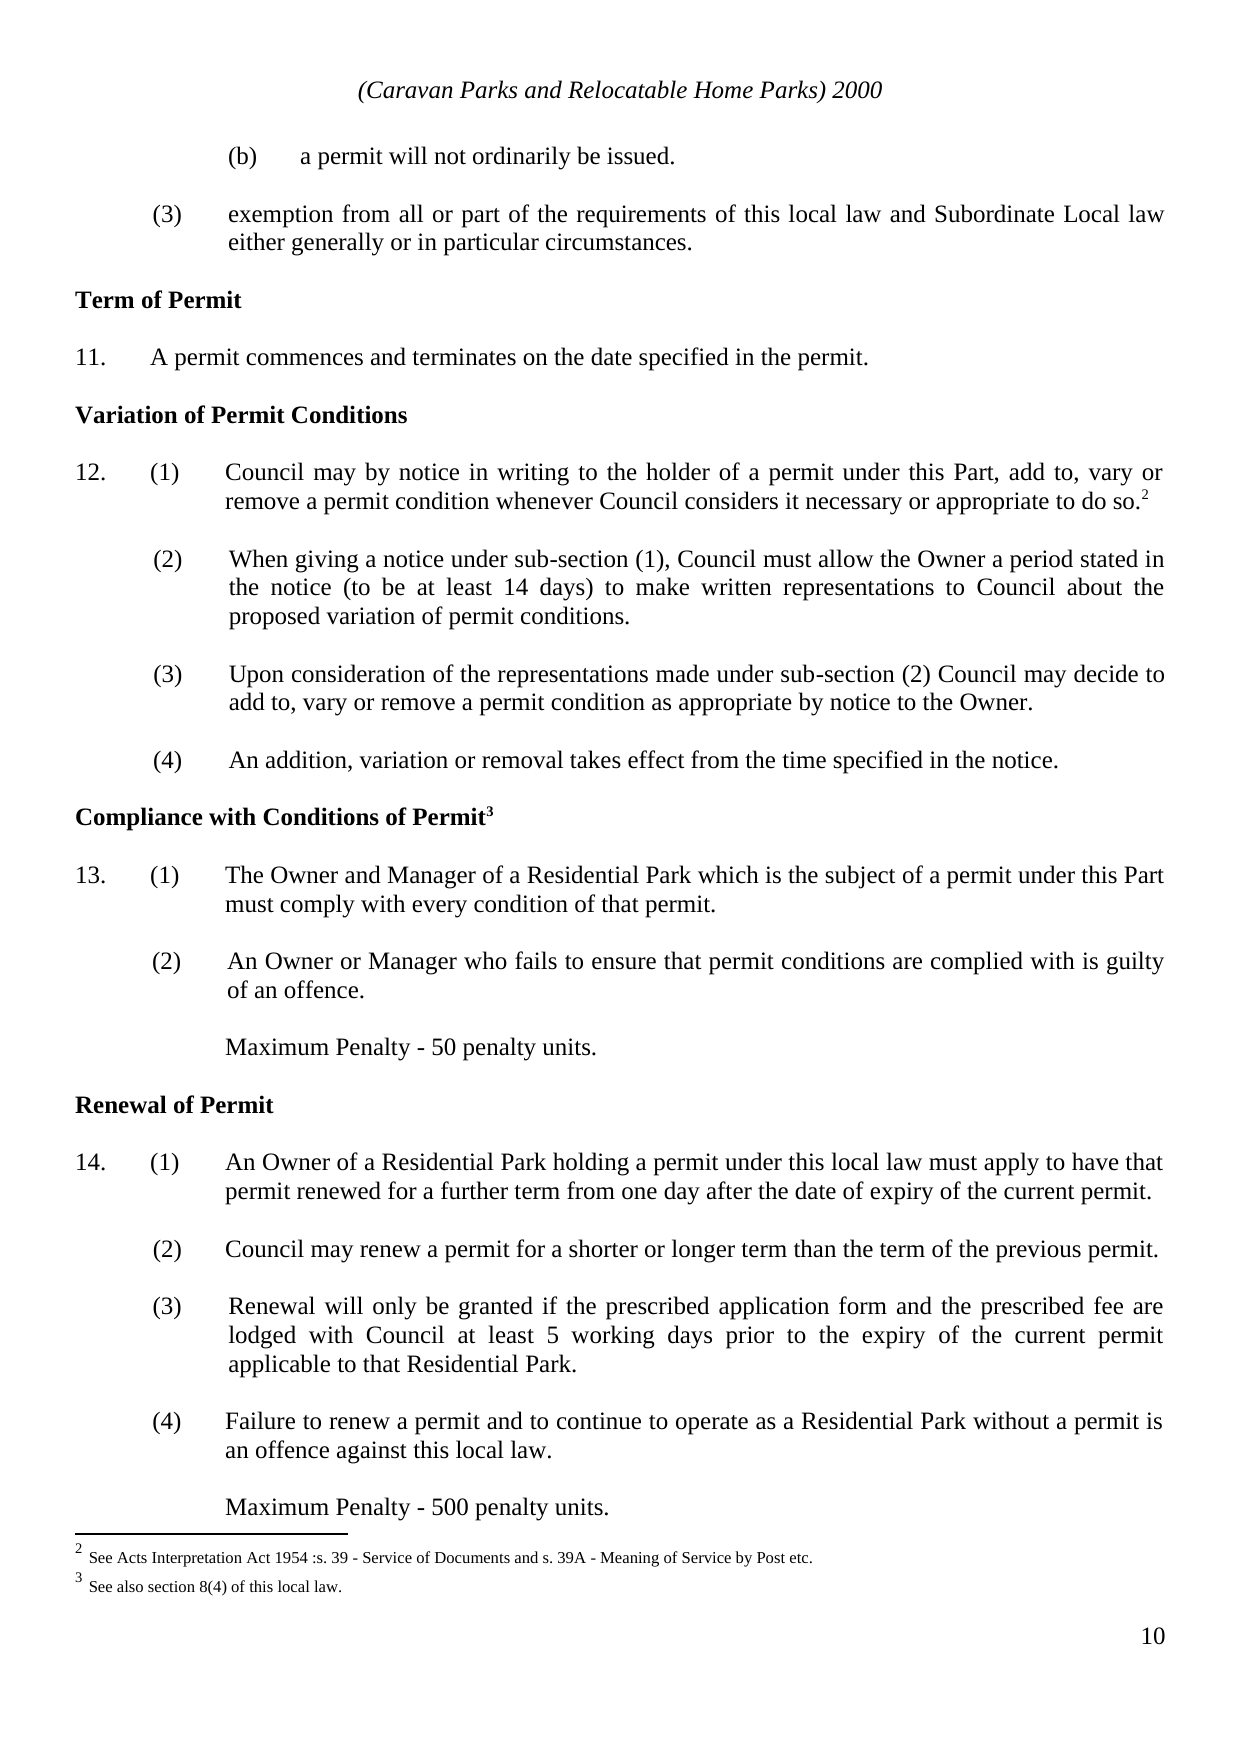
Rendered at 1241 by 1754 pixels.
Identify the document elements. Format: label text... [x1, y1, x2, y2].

text (2) When giving a notice under sub-section (1), Council must allow the Owner a period stated in the notice (to be at least 14 days) to make written representations to Council about the proposed variation of permit conditions. [153, 544, 1165, 630]
list A permit commences and terminates on the date specified in the permit. [75, 342, 1165, 371]
text Maximum Penalty - 500 penalty units. [225, 1492, 1165, 1521]
list (1) The Owner and Manager of a Residential Park which is the subject of a permit under this Part must comply with every condition of that permit. [75, 860, 1165, 917]
text (4) An addition, variation or removal takes effect from the time specified in the notice. [153, 745, 1165, 774]
subtitle Variation of Permit Conditions [75, 400, 1165, 429]
list (1) An Owner of a Residential Park holding a permit under this local law must apply to have that permit renewed for a further term from one day after the date of expiry of the current permit. [75, 1147, 1165, 1205]
list (1) Council may by notice in writing to the holder of a permit under this Part, add to, vary or remove a permit condition whenever Council considers it necessary or appropriate to do so. [75, 457, 1165, 515]
subtitle Term of Permit [75, 285, 1165, 314]
text (2) Council may renew a permit for a shorter or longer term than the term of the previous permit. [153, 1234, 1165, 1262]
text (4) Failure to renew a permit and to continue to operate as a Residential Park without a permit is an offence against this local law. [152, 1406, 1165, 1464]
text (2) An Owner or Manager who fails to ensure that permit conditions are complied with is guilty of an offence. [152, 946, 1165, 1004]
text (3) Renewal will only be granted if the prescribed application form and the prescribed fee are lodged with Council at least 5 working days prior to the expiry of the current permit applicable to that Residential Park. [152, 1291, 1165, 1377]
subtitle Compliance with Conditions of Permit [75, 802, 1165, 831]
text (3) exemption from all or part of the requirements of this local law and Subordinate Local law either generally or in particular circumstances. [152, 199, 1165, 256]
subtitle Renewal of Permit [75, 1090, 1165, 1119]
text Maximum Penalty - 50 penalty units. [225, 1032, 1165, 1061]
text (3) Upon consideration of the representations made under sub-section (2) Council may decide to add to, vary or remove a permit condition as appropriate by notice to the Owner. [153, 659, 1165, 716]
text (b) a permit will not ordinarily be issued. [228, 141, 1165, 170]
